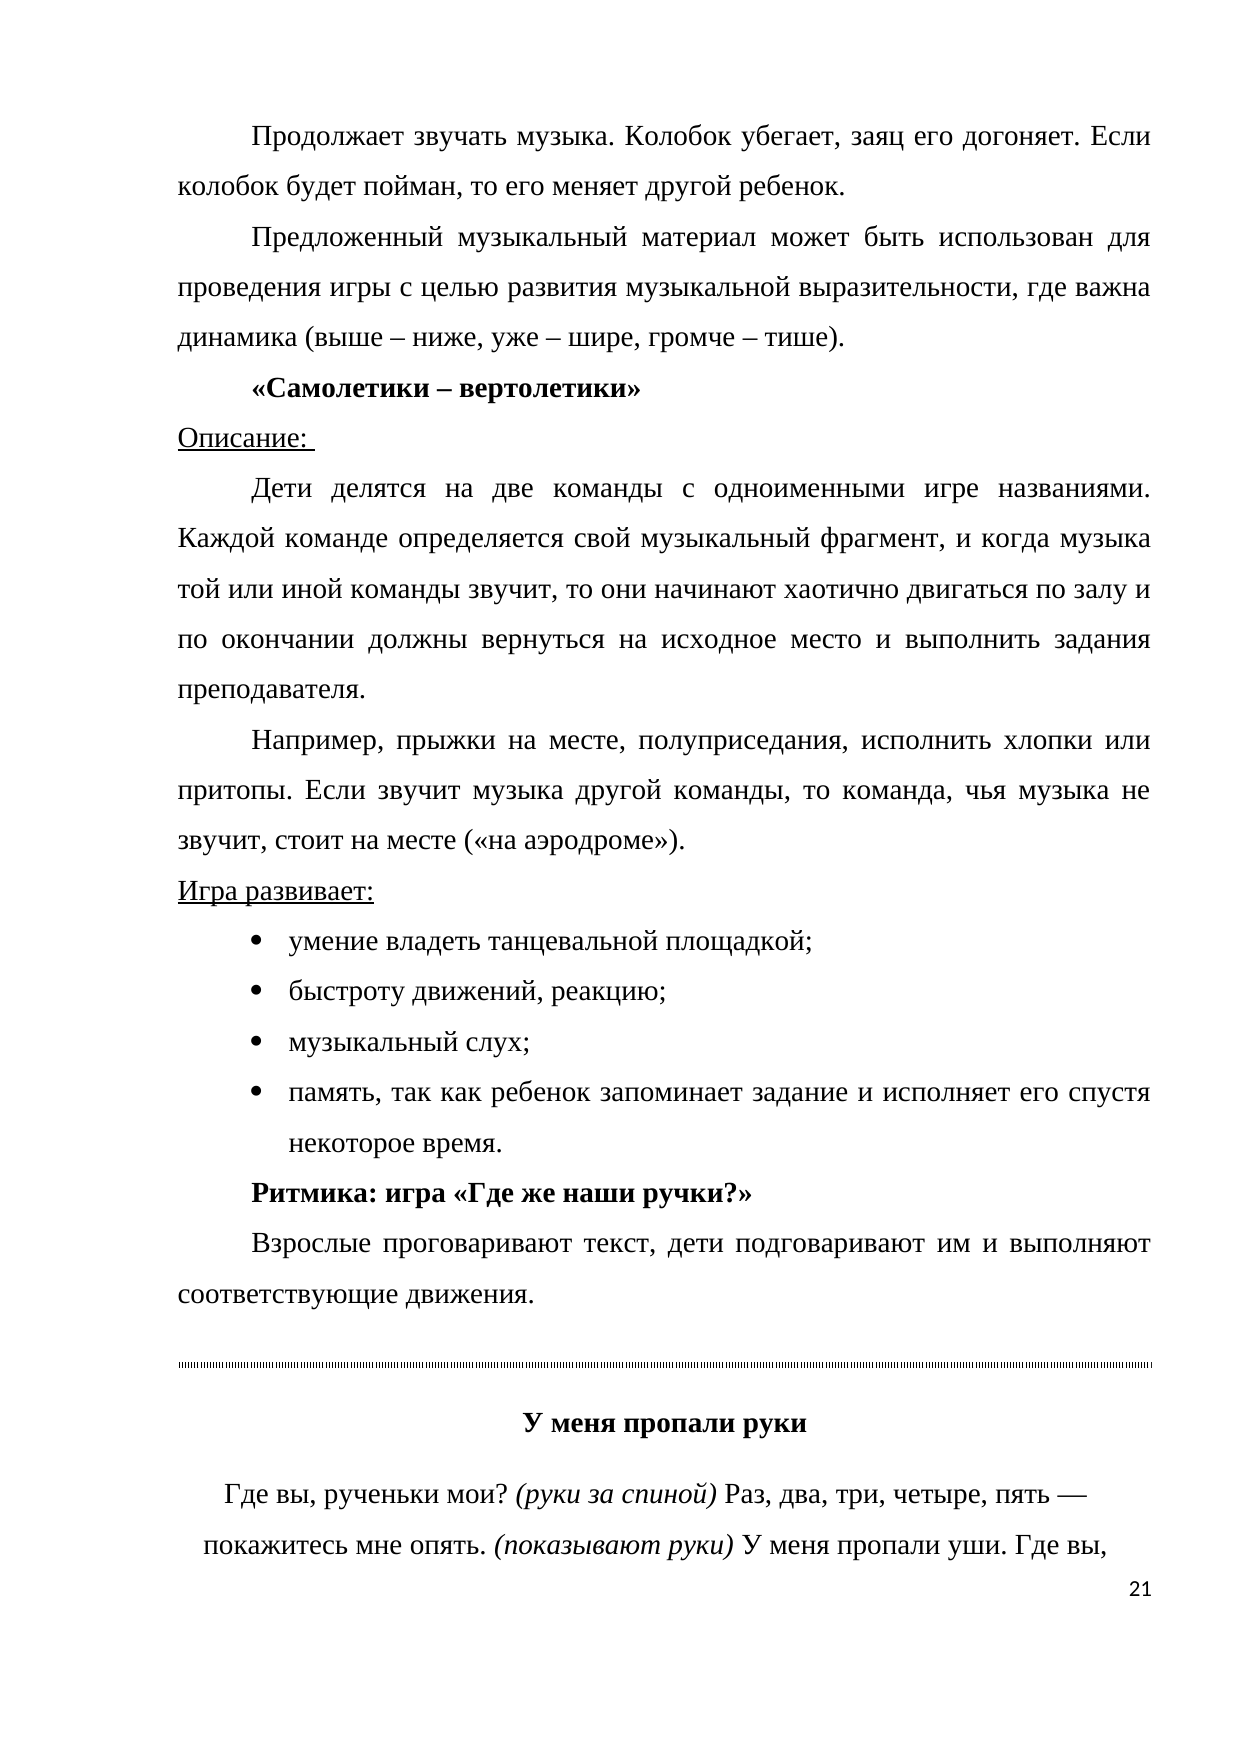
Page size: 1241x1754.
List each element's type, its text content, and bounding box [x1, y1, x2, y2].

text Игра развивает: [177, 873, 1152, 906]
list умение владеть танцевальной площадкой; [251, 923, 1152, 957]
text «Самолетики – вертолетики» [177, 370, 1152, 403]
text Предложенный музыкальный материал может быть использован для проведения игры с целью развития музыкальной выразительности, где важна динамика (выше – ниже, уже – шире, громче – тише). [177, 219, 1152, 353]
text Ритмика: игра «Где же наши ручки?» [177, 1175, 1152, 1209]
text Продолжает звучать музыка. Колобок убегает, заяц его догоняет. Если колобок будет пойман, то его меняет другой ребенок. [177, 118, 1152, 202]
text Дети делятся на две команды с одноименными игре названиями. Каждой команде определяется свой музыкальный фрагмент, и когда музыка той или иной команды звучит, то они начинают хаотично двигаться по залу и по окончании должны вернуться на исходное место и выполнить задания преподавателя. [177, 470, 1152, 705]
text Взрослые проговаривают текст, дети подговаривают им и выполняют соответствующие движения. [177, 1225, 1152, 1309]
text Описание: [177, 420, 1152, 453]
list музыкальный слух; [251, 1024, 1152, 1058]
list быстроту движений, реакцию; [251, 973, 1152, 1007]
text Например, прыжки на месте, полуприседания, исполнить хлопки или притопы. Если звучит музыка другой команды, то команда, чья музыка не звучит, стоит на месте («на аэродроме»). [177, 722, 1152, 856]
list память, так как ребенок запоминает задание и исполняет его спустя некоторое время. [251, 1074, 1152, 1158]
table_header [177, 1326, 1152, 1561]
